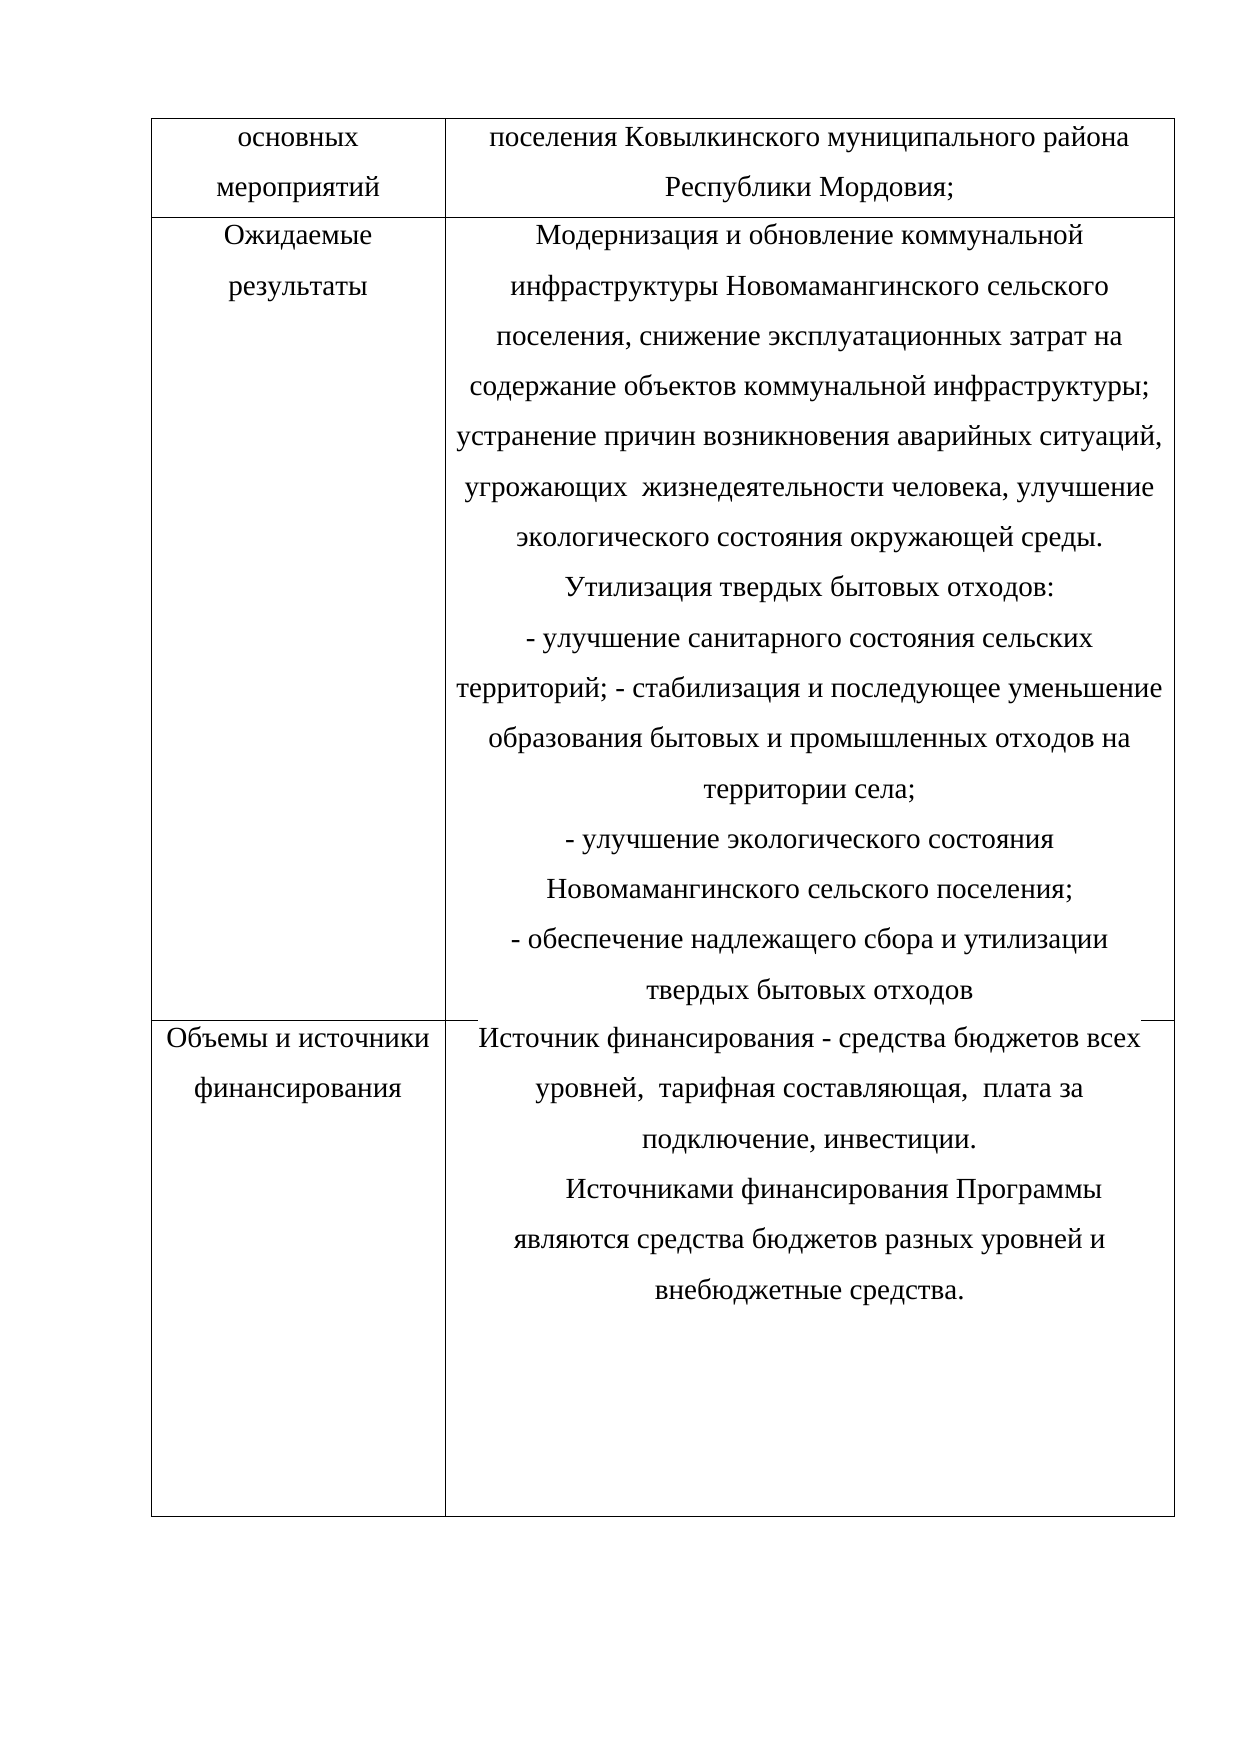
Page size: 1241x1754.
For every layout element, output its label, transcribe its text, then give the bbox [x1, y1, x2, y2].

table_cell Объемы и источники финансирования [152, 1021, 445, 1516]
table_cell Источник финансирования - средства бюджетов всех уровней, тарифная составляющая, плата за подключение, инвестиции. Источниками финансирования Программы являются средства бюджетов разных уровней и внебюджетные средства. [446, 1021, 1174, 1516]
table_cell Ожидаемые результаты [152, 218, 445, 1020]
table_cell Модернизация и обновление коммунальной инфраструктуры Новомамангинского сельского поселения, снижение эксплуатационных затрат на содержание объектов коммунальной инфраструктуры; устранение причин возникновения аварийных ситуаций, угрожающих жизнедеятельности человека, улучшение экологического состояния окружающей среды. Утилизация твердых бытовых отходов: - улучшение санитарного состояния сельских территорий; - стабилизация и последующее уменьшение образования бытовых и промышленных отходов на территории села; - улучшение экологического состояния Новомамангинского сельского поселения; - обеспечение надлежащего сбора и утилизации твердых бытовых отходов [446, 218, 1174, 1020]
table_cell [152, 119, 445, 217]
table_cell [446, 119, 1174, 217]
